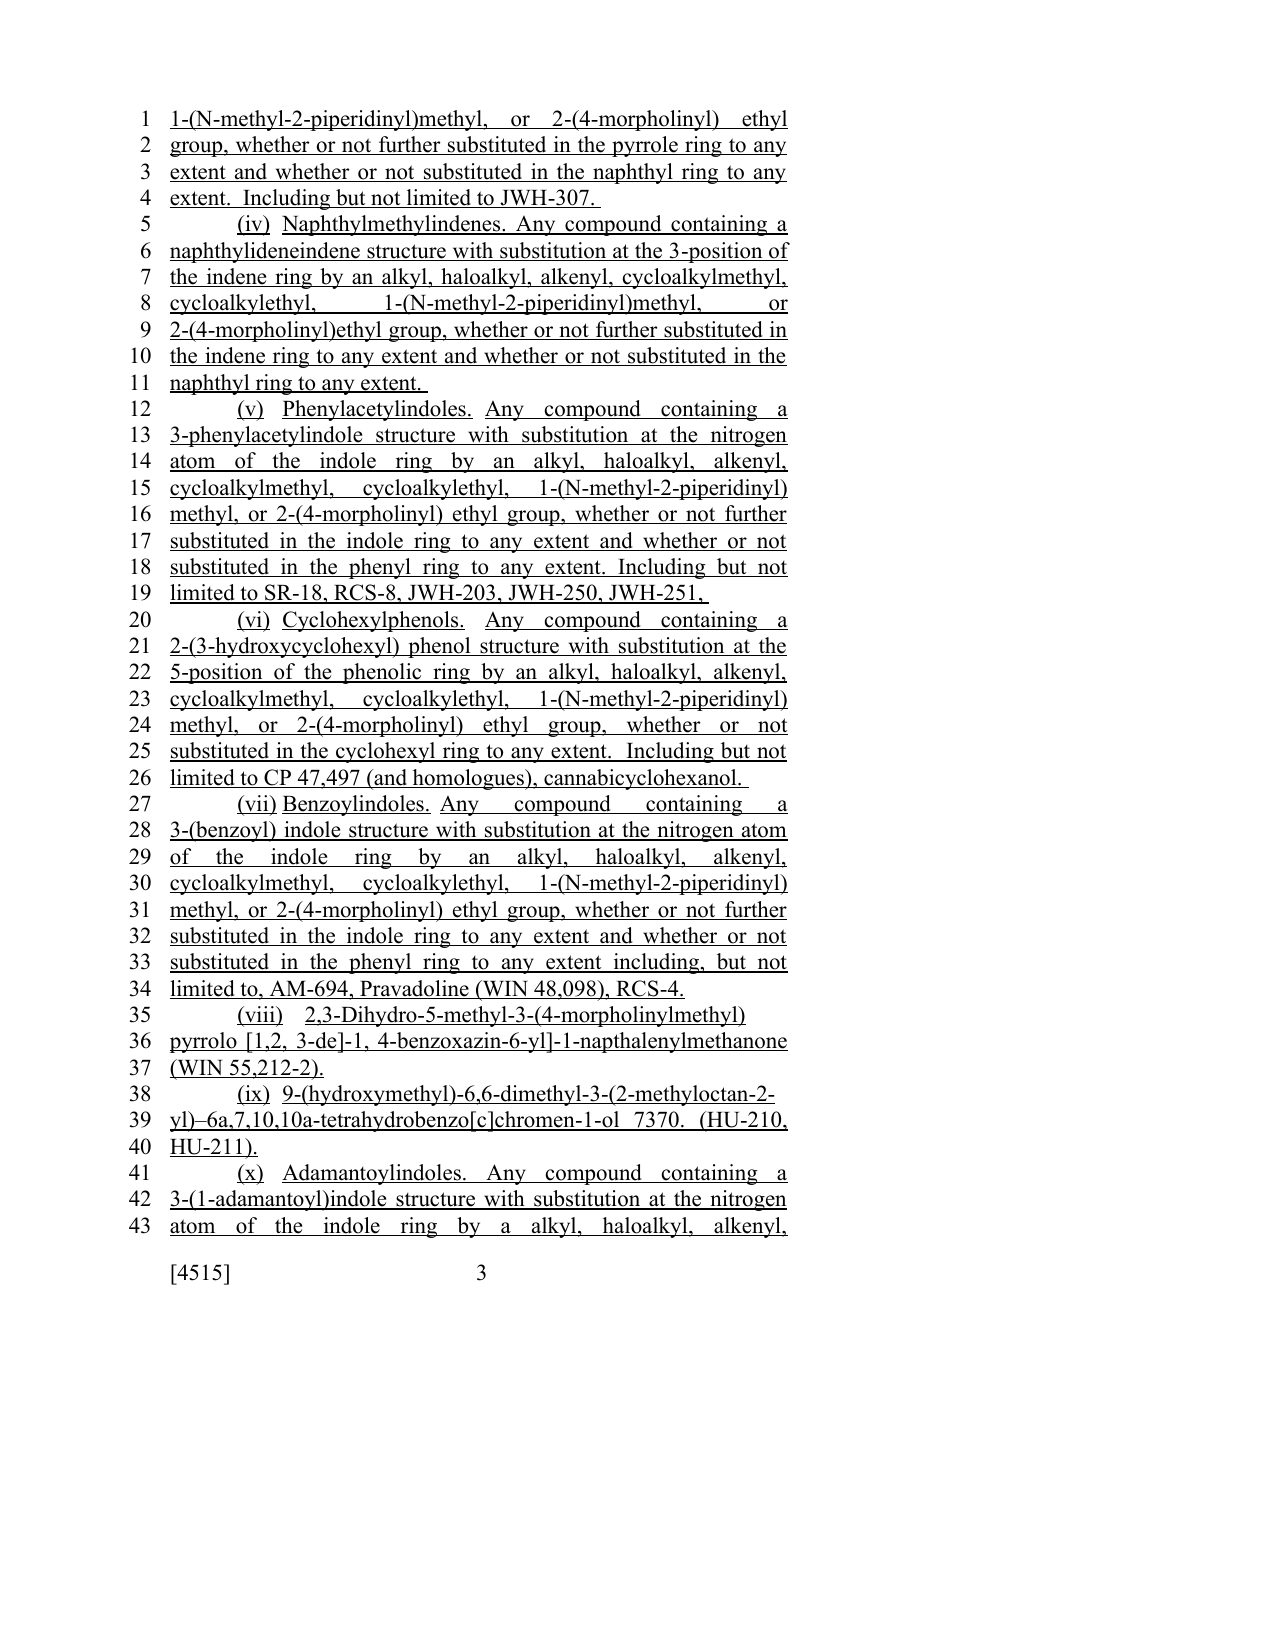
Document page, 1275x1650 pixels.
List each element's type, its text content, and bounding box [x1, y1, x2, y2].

text (ix) 9-(hydroxymethyl)-6,6-dimethyl-3-(2-methyloctan-2- yl)–6a,7,10,10a-tetrahydrobenzo[c]chromen-1-ol 7370. (HU-210, HU-211). [169, 1080, 787, 1129]
text (vi) Cyclohexylphenols. Any compound containing a 2-(3-hydroxycyclohexyl) phenol structure with substitution at the 5-position of the phenolic ring by an alkyl, haloalkyl, alkenyl, cycloalkylmethyl, cycloalkylethyl, 1-(N-methyl-2-piperidinyl) methyl, or 2-(4-morpholinyl) ethyl group, whether or not substituted in the cyclohexyl ring to any extent. Including but not limited to CP 47,497 (and homologues), cannabicyclohexanol. [169, 606, 787, 655]
text (viii) 2,3-Dihydro-5-methyl-3-(4-morpholinylmethyl) pyrrolo [1,2, 3-de]-1, 4-benzoxazin-6-yl]-1-napthalenylmethanone (WIN 55,212-2). [169, 1001, 787, 1050]
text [169, 1209, 787, 1235]
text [169, 129, 787, 154]
text (iv) Naphthylmethylindenes. Any compound containing a naphthylideneindene structure with substitution at the 3-position of the indene ring by an alkyl, haloalkyl, alkenyl, cycloalkylmethyl, cycloalkylethyl, 1-(N-methyl-2-piperidinyl)methyl, or 2-(4-morpholinyl)ethyl group, whether or not further substituted in the indene ring to any extent and whether or not substituted in the naphthyl ring to any extent. [169, 210, 787, 260]
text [169, 105, 787, 128]
text (viii) 2,3-Dihydro-5-methyl-3-(4-morpholinylmethyl) pyrrolo [1,2, 3-de]-1, 4-benzoxazin-6-yl]-1-napthalenylmethanone (WIN 55,212-2). [169, 1051, 787, 1080]
text (ix) 9-(hydroxymethyl)-6,6-dimethyl-3-(2-methyloctan-2- yl)–6a,7,10,10a-tetrahydrobenzo[c]chromen-1-ol 7370. (HU-210, HU-211). [169, 1130, 787, 1159]
text (v) Phenylacetylindoles. Any compound containing a 3-phenylacetylindole structure with substitution at the nitrogen atom of the indole ring by an alkyl, haloalkyl, alkenyl, cycloalkylmethyl, cycloalkylethyl, 1-(N-methyl-2-piperidinyl) methyl, or 2-(4-morpholinyl) ethyl group, whether or not further substituted in the indole ring to any extent and whether or not substituted in the phenyl ring to any extent. Including but not limited to SR-18, RCS-8, JWH-203, JWH-250, JWH-251, [169, 395, 787, 444]
text (vii) Benzoylindoles. Any compound containing a 3-(benzoyl) indole structure with substitution at the nitrogen atom of the indole ring by an alkyl, haloalkyl, alkenyl, cycloalkylmethyl, cycloalkylethyl, 1-(N-methyl-2-piperidinyl) methyl, or 2-(4-morpholinyl) ethyl group, whether or not further substituted in the indole ring to any extent and whether or not substituted in the phenyl ring to any extent including, but not limited to, AM-694, Pravadoline (WIN 48,098), RCS-4. [169, 790, 787, 839]
